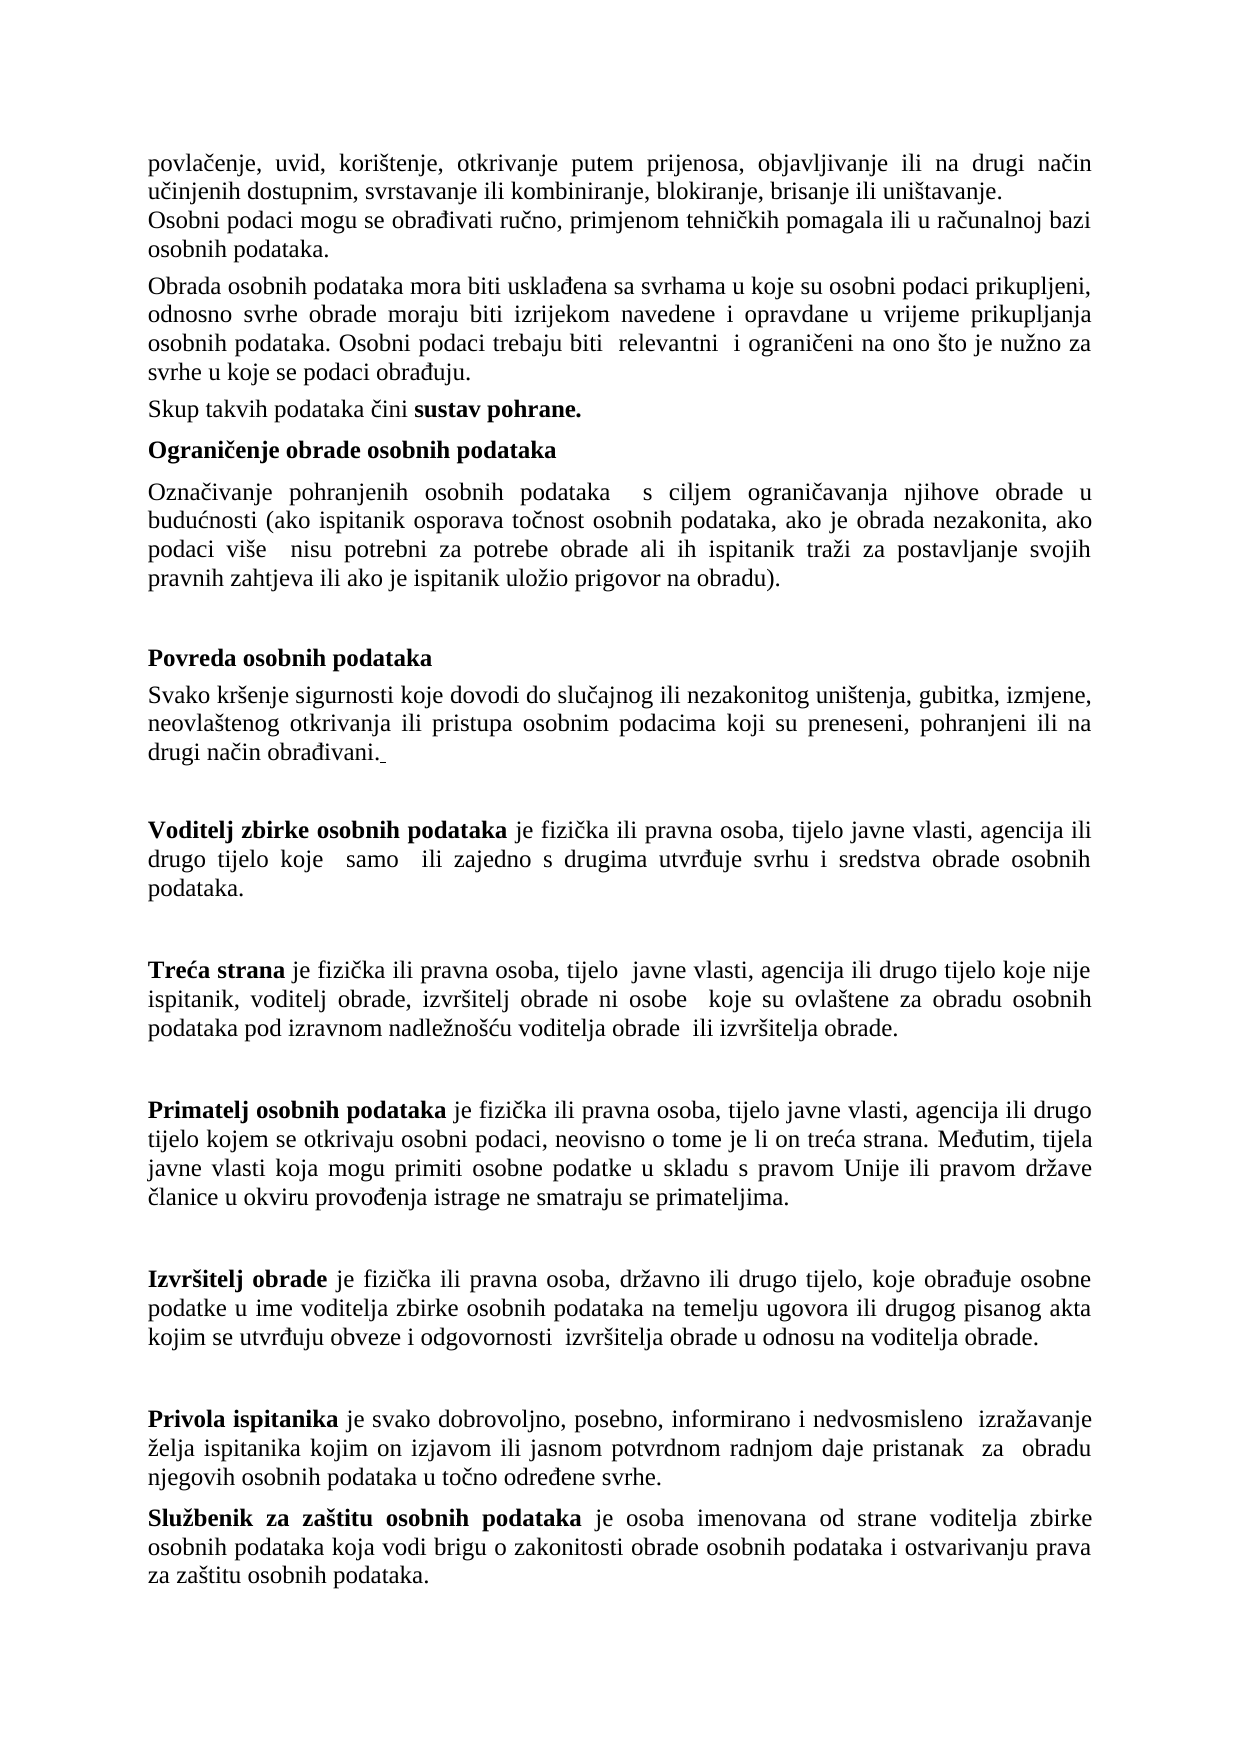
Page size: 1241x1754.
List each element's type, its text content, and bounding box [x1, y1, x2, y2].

text Voditelj zbirke osobnih podataka je fizička ili pravna osoba, tijelo javne vlasti, agencija ili drugo tijelo koje samo ili zajedno s drugima utvrđuje svrhu i sredstva obrade osobnih podataka. [148, 816, 1093, 902]
text Službenik za zaštitu osobnih podataka je osoba imenovana od strane voditelja zbirke osobnih podataka koja vodi brigu o zakonitosti obrade osobnih podataka i ostvarivanju prava za zaštitu osobnih podataka. [148, 1503, 1093, 1589]
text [148, 148, 1093, 205]
text Svako kršenje sigurnosti koje dovodi do slučajnog ili nezakonitog uništenja, gubitka, izmjene, neovlaštenog otkrivanja ili pristupa osobnim podacima koji su preneseni, pohranjeni ili na drugi način obrađivani. [148, 680, 1093, 766]
text Privola ispitanika je svako dobrovoljno, posebno, informirano i nedvosmisleno izražavanje želja ispitanika kojim on izjavom ili jasnom potvrdnom radnjom daje pristanak za obradu njegovih osobnih podataka u točno određene svrhe. [148, 1404, 1093, 1491]
text Treća strana je fizička ili pravna osoba, tijelo javne vlasti, agencija ili drugo tijelo koje nije ispitanik, voditelj obrade, izvršitelj obrade ni osobe koje su ovlaštene za obradu osobnih podataka pod izravnom nadležnošću voditelja obrade ili izvršitelja obrade. [148, 956, 1093, 1042]
text Ograničenje obrade osobnih podataka [148, 435, 1093, 464]
text Obrada osobnih podataka mora biti usklađena sa svrhama u koje su osobni podaci prikupljeni, odnosno svrhe obrade moraju biti izrijekom navedene i opravdane u vrijeme prikupljanja osobnih podataka. Osobni podaci trebaju biti relevantni i ograničeni na ono što je nužno za svrhe u koje se podaci obrađuju. [148, 271, 1093, 386]
text Označivanje pohranjenih osobnih podataka s ciljem ograničavanja njihove obrade u budućnosti (ako ispitanik osporava točnost osobnih podataka, ako je obrada nezakonita, ako podaci više nisu potrebni za potrebe obrade ali ih ispitanik traži za postavljanje svojih pravnih zahtjeva ili ako je ispitanik uložio prigovor na obradu). [148, 477, 1093, 592]
text Izvršitelj obrade je fizička ili pravna osoba, državno ili drugo tijelo, koje obrađuje osobne podatke u ime voditelja zbirke osobnih podataka na temelju ugovora ili drugog pisanog akta kojim se utvrđuju obveze i odgovornosti izvršitelja obrade u odnosu na voditelja obrade. [148, 1264, 1093, 1351]
text Primatelj osobnih podataka je fizička ili pravna osoba, tijelo javne vlasti, agencija ili drugo tijelo kojem se otkrivaju osobni podaci, neovisno o tome je li on treća strana. Međutim, tijela javne vlasti koja mogu primiti osobne podatke u skladu s pravom Unije ili pravom države članice u okviru provođenja istrage ne smatraju se primateljima. [148, 1096, 1093, 1211]
text Osobni podaci mogu se obrađivati ručno, primjenom tehničkih pomagala ili u računalnoj bazi osobnih podataka. [148, 205, 1093, 263]
text Povreda osobnih podataka [148, 643, 1093, 672]
text Skup takvih podataka čini sustav pohrane. [148, 394, 1093, 423]
